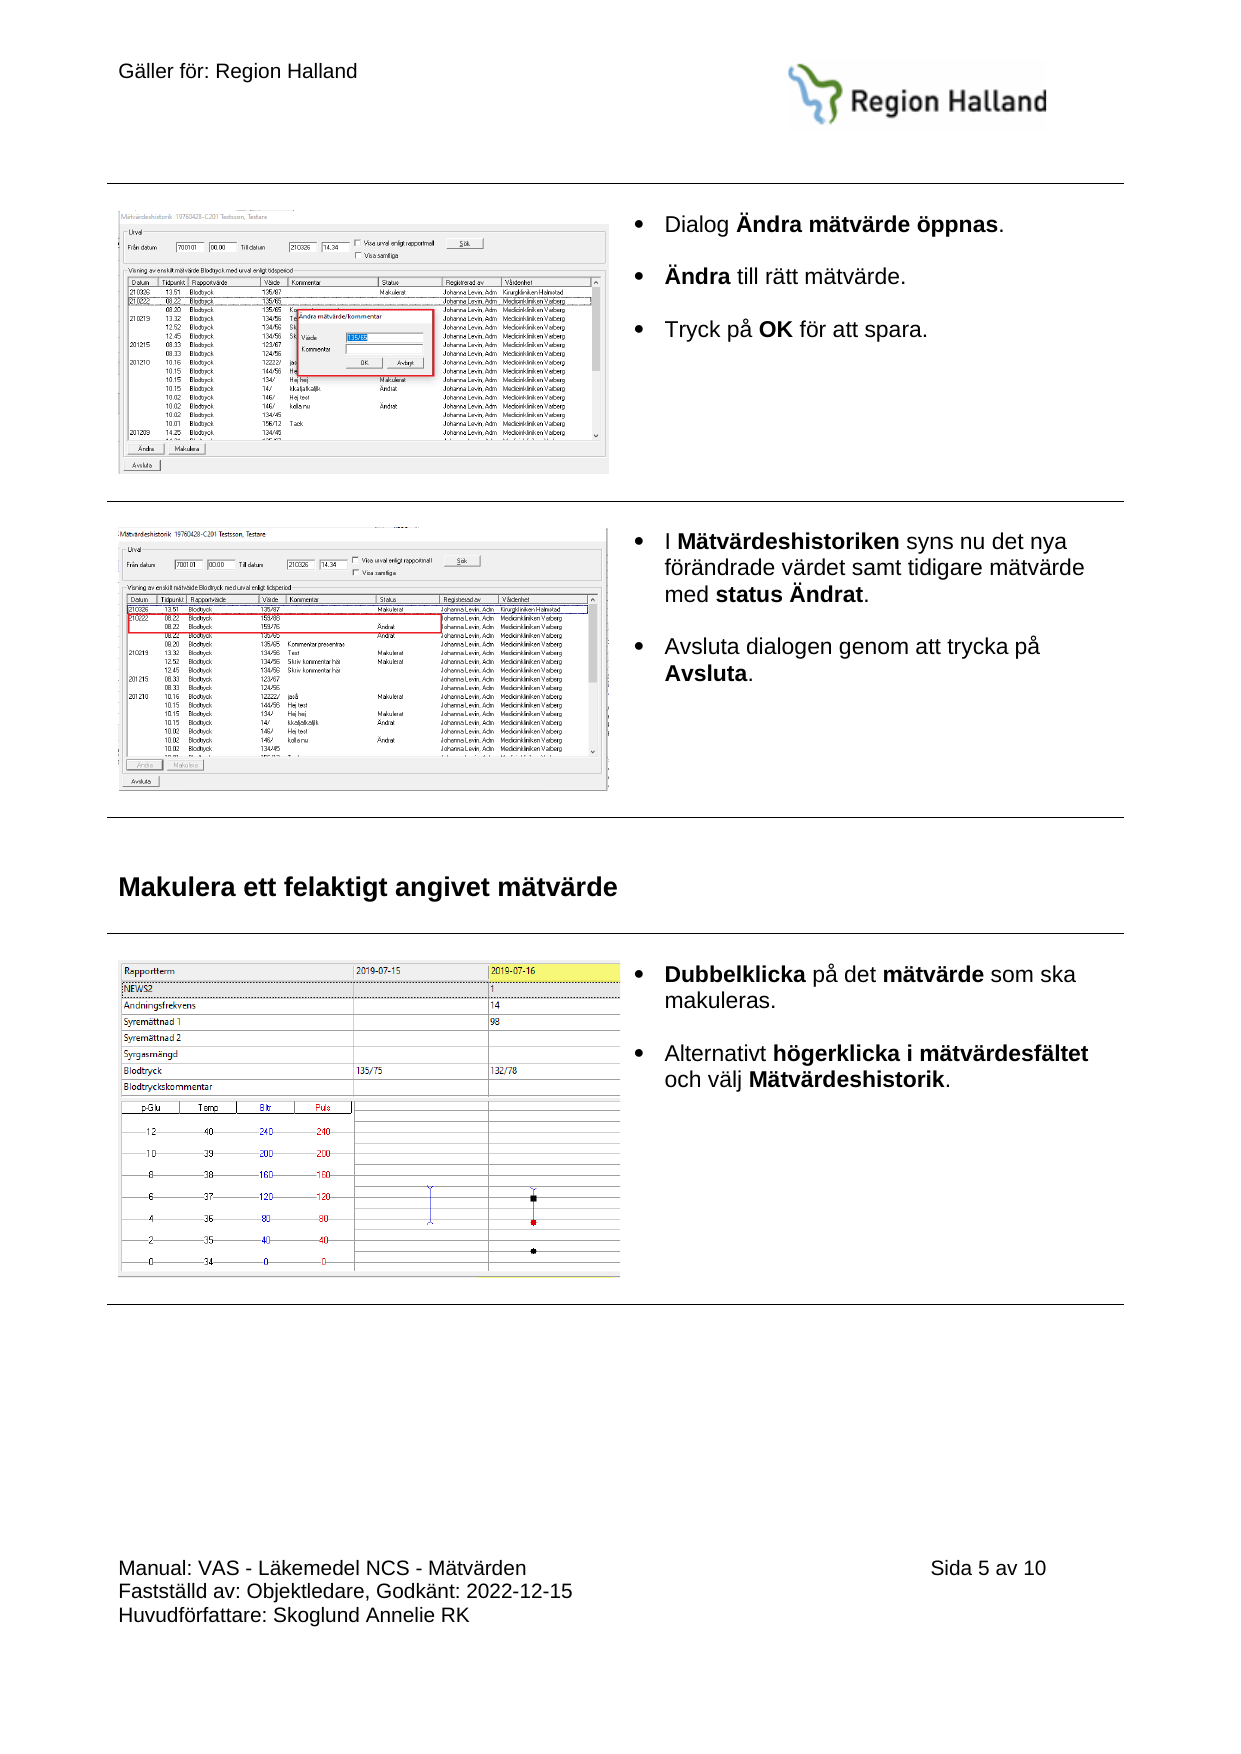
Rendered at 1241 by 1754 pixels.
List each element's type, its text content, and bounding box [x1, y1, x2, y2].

picture [118, 527, 609, 791]
picture [118, 960, 621, 1278]
table_header [107, 184, 620, 501]
table_cell Dubbelklicka på det mätvärde som ska makuleras. Alternativt högerklicka i mätvärdesfältet och välj Mätvärdeshistorik. [620, 934, 1124, 1304]
table_header Dialog Ändra mätvärde öppnas. Ändra till rätt mätvärde. Tryck på OK för att spara. [620, 184, 1124, 501]
table_cell I Mätvärdeshistoriken syns nu det nya förändrade värdet samt tidigare mätvärde med status Ändrat. Avsluta dialogen genom att trycka på Avsluta. [620, 502, 1124, 817]
table_cell [107, 502, 620, 817]
picture [118, 210, 609, 475]
table_cell Makulera ett felaktigt angivet mätvärde [107, 818, 1124, 933]
table_cell [107, 934, 620, 1304]
